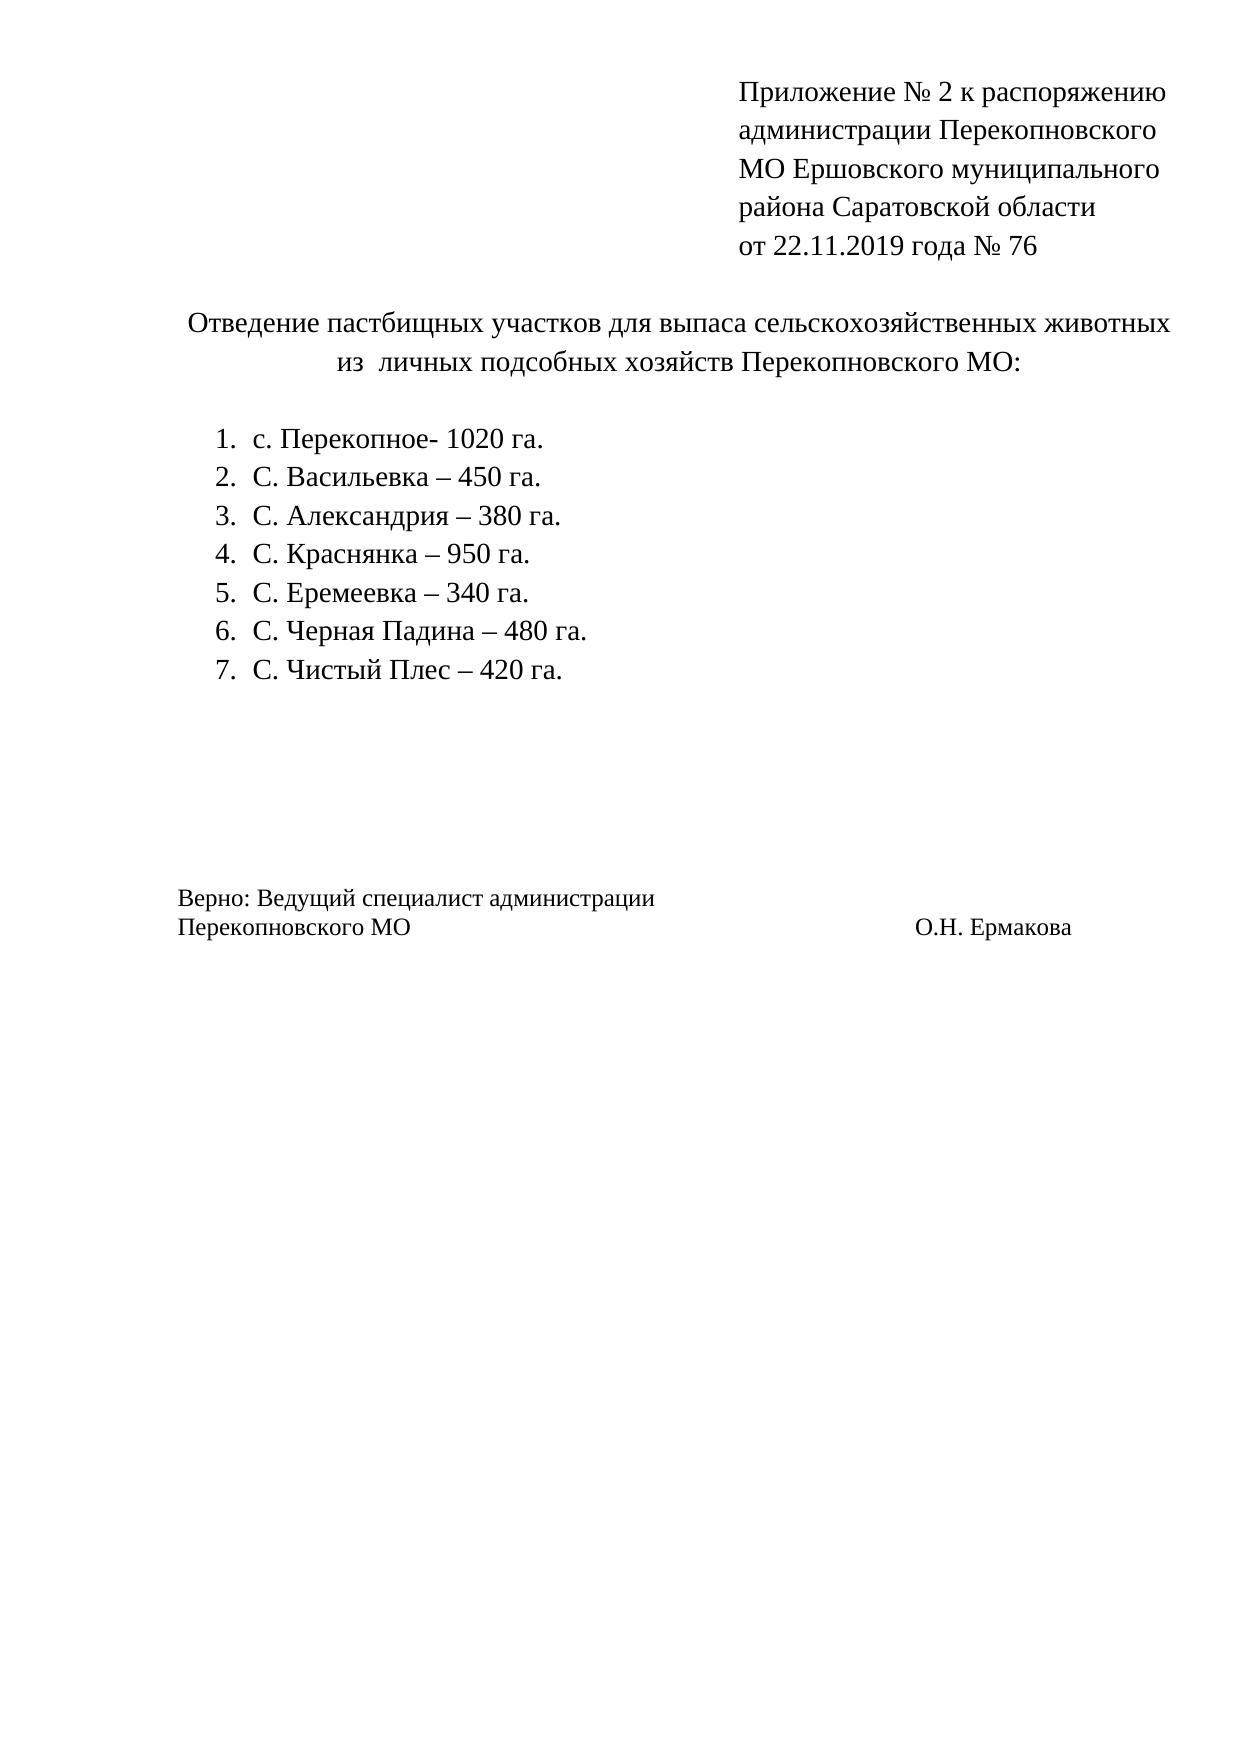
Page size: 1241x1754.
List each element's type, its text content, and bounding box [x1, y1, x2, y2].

text Отведение пастбищных участков для выпаса сельскохозяйственных животных [177, 305, 1181, 339]
text Перекопновского МО О.Н. Ермакова [177, 912, 1181, 941]
list С. Александрия – 380 га. [215, 498, 1181, 531]
list С. Чистый Плес – 420 га. [215, 652, 1181, 686]
list С. Краснянка – 950 га. [215, 536, 1181, 570]
list С. Черная Падина – 480 га. [215, 613, 1181, 647]
list С. Еремеевка – 340 га. [215, 575, 1181, 608]
text Верно: Ведущий специалист администрации [177, 883, 1181, 912]
text из личных подсобных хозяйств Перекопновского МО: [177, 344, 1181, 377]
text от 22.11.2019 года № 76 [738, 228, 1181, 262]
list с. Перекопное- 1020 га. [215, 421, 1181, 454]
text Приложение № 2 к распоряжению администрации Перекопновского МО Ершовского муниципального района Саратовской области [738, 74, 1181, 223]
list С. Васильевка – 450 га. [215, 459, 1181, 493]
